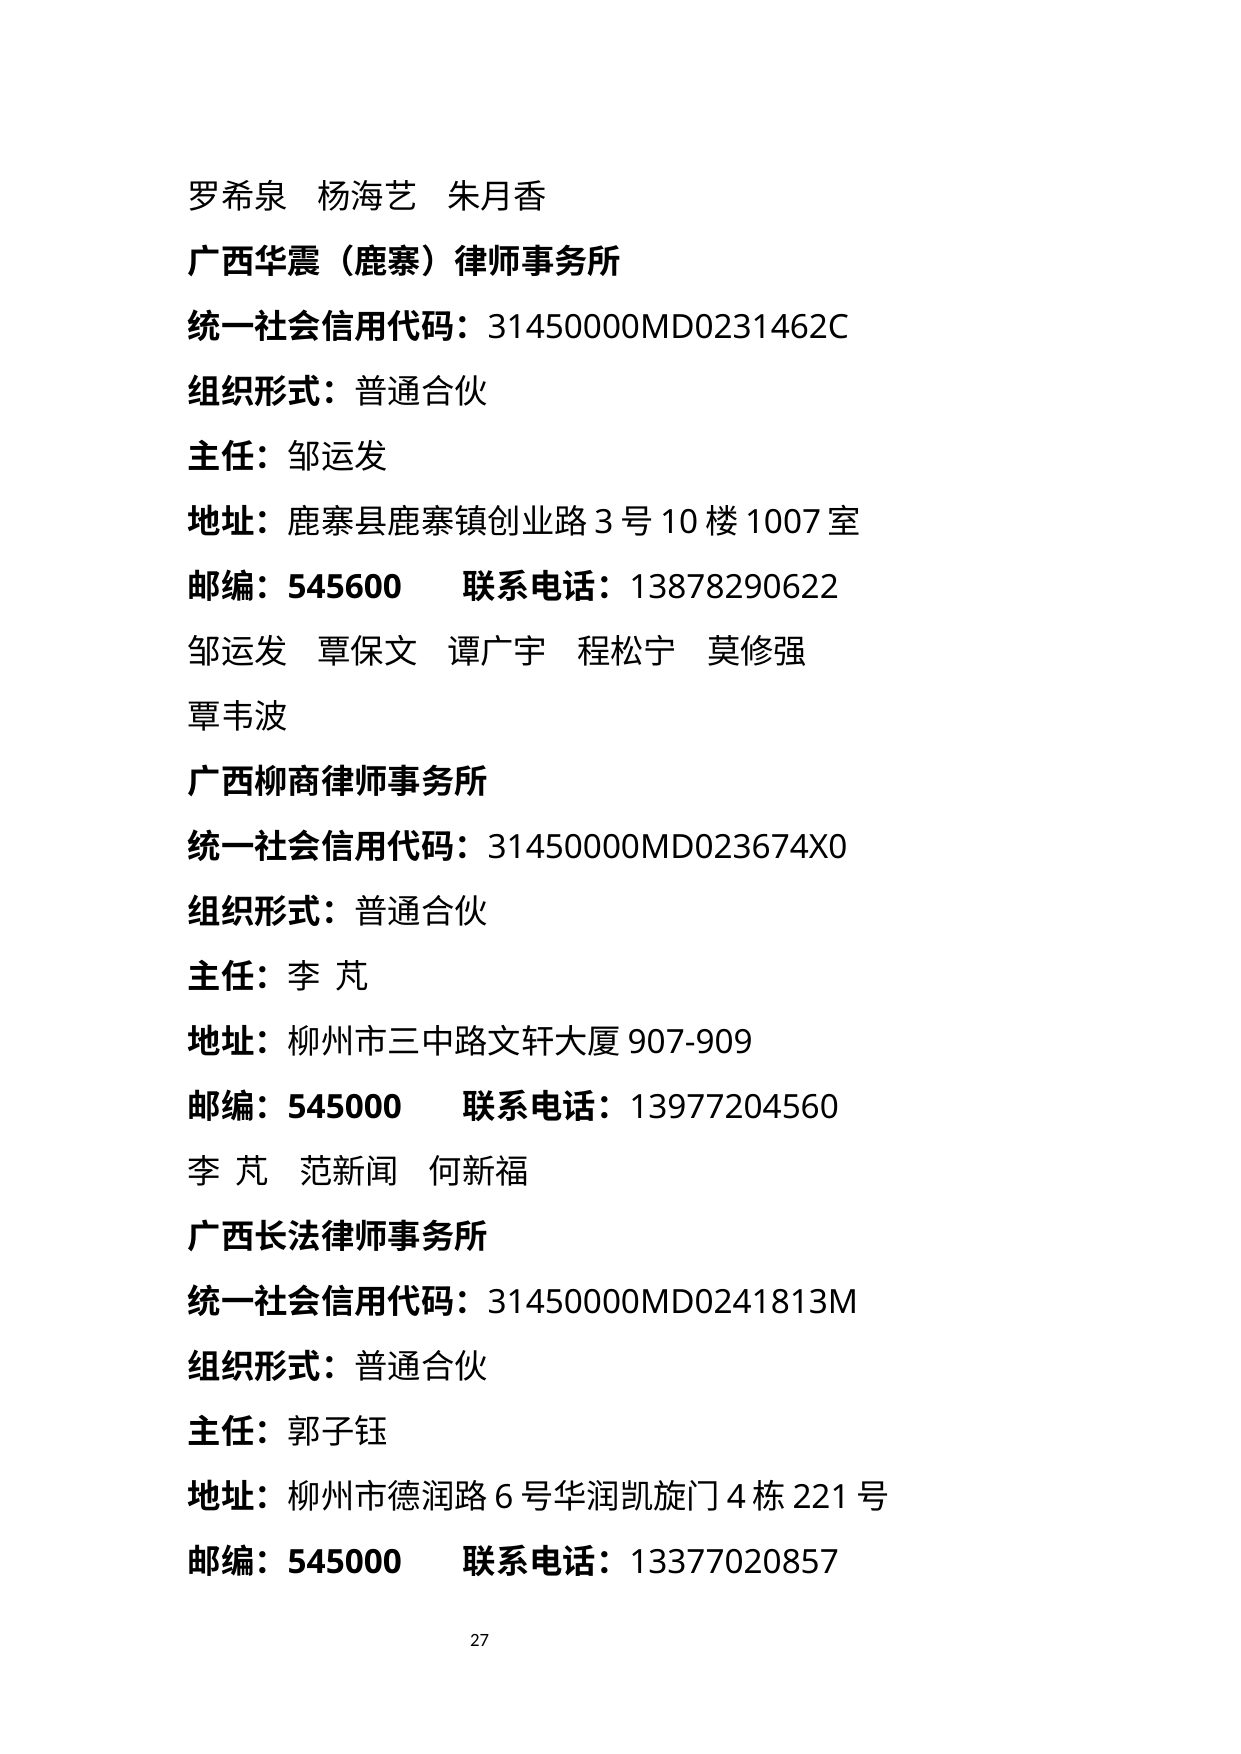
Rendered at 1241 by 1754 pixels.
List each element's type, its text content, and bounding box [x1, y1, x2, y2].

text 邮编：545000 联系电话：13977204560 [187, 1072, 1053, 1137]
text 组织形式：普通合伙 [187, 1332, 1053, 1397]
text 主任：李 芃 [187, 942, 1053, 1007]
text 统一社会信用代码：31450000MD0241813M [187, 1267, 1053, 1332]
text 李 芃 范新闻 何新福 [187, 1137, 1053, 1202]
text 邹运发 覃保文 谭广宇 程松宁 莫修强 [187, 617, 1053, 682]
text 组织形式：普通合伙 [187, 877, 1053, 942]
text 地址：柳州市德润路6号华润凯旋门4栋221号 [187, 1462, 1053, 1527]
text 邮编：545600 联系电话：13878290622 [187, 552, 1053, 617]
text 邮编：545000 联系电话：13377020857 [187, 1527, 1053, 1592]
text 主任：邹运发 [187, 422, 1053, 487]
text 广西柳商律师事务所 [187, 747, 1053, 812]
text 广西长法律师事务所 [187, 1202, 1053, 1267]
text 覃韦波 [187, 682, 1053, 747]
text 罗希泉 杨海艺 朱月香 [187, 162, 1053, 227]
text 地址：鹿寨县鹿寨镇创业路3号10楼1007室 [187, 487, 1053, 552]
text 统一社会信用代码：31450000MD0231462C [187, 292, 1053, 357]
text 广西华震（鹿寨）律师事务所 [187, 227, 1053, 292]
text 统一社会信用代码：31450000MD023674X0 [187, 812, 1053, 877]
text 组织形式：普通合伙 [187, 357, 1053, 422]
text 地址：柳州市三中路文轩大厦907-909 [187, 1007, 1053, 1072]
text 主任：郭子钰 [187, 1397, 1053, 1462]
